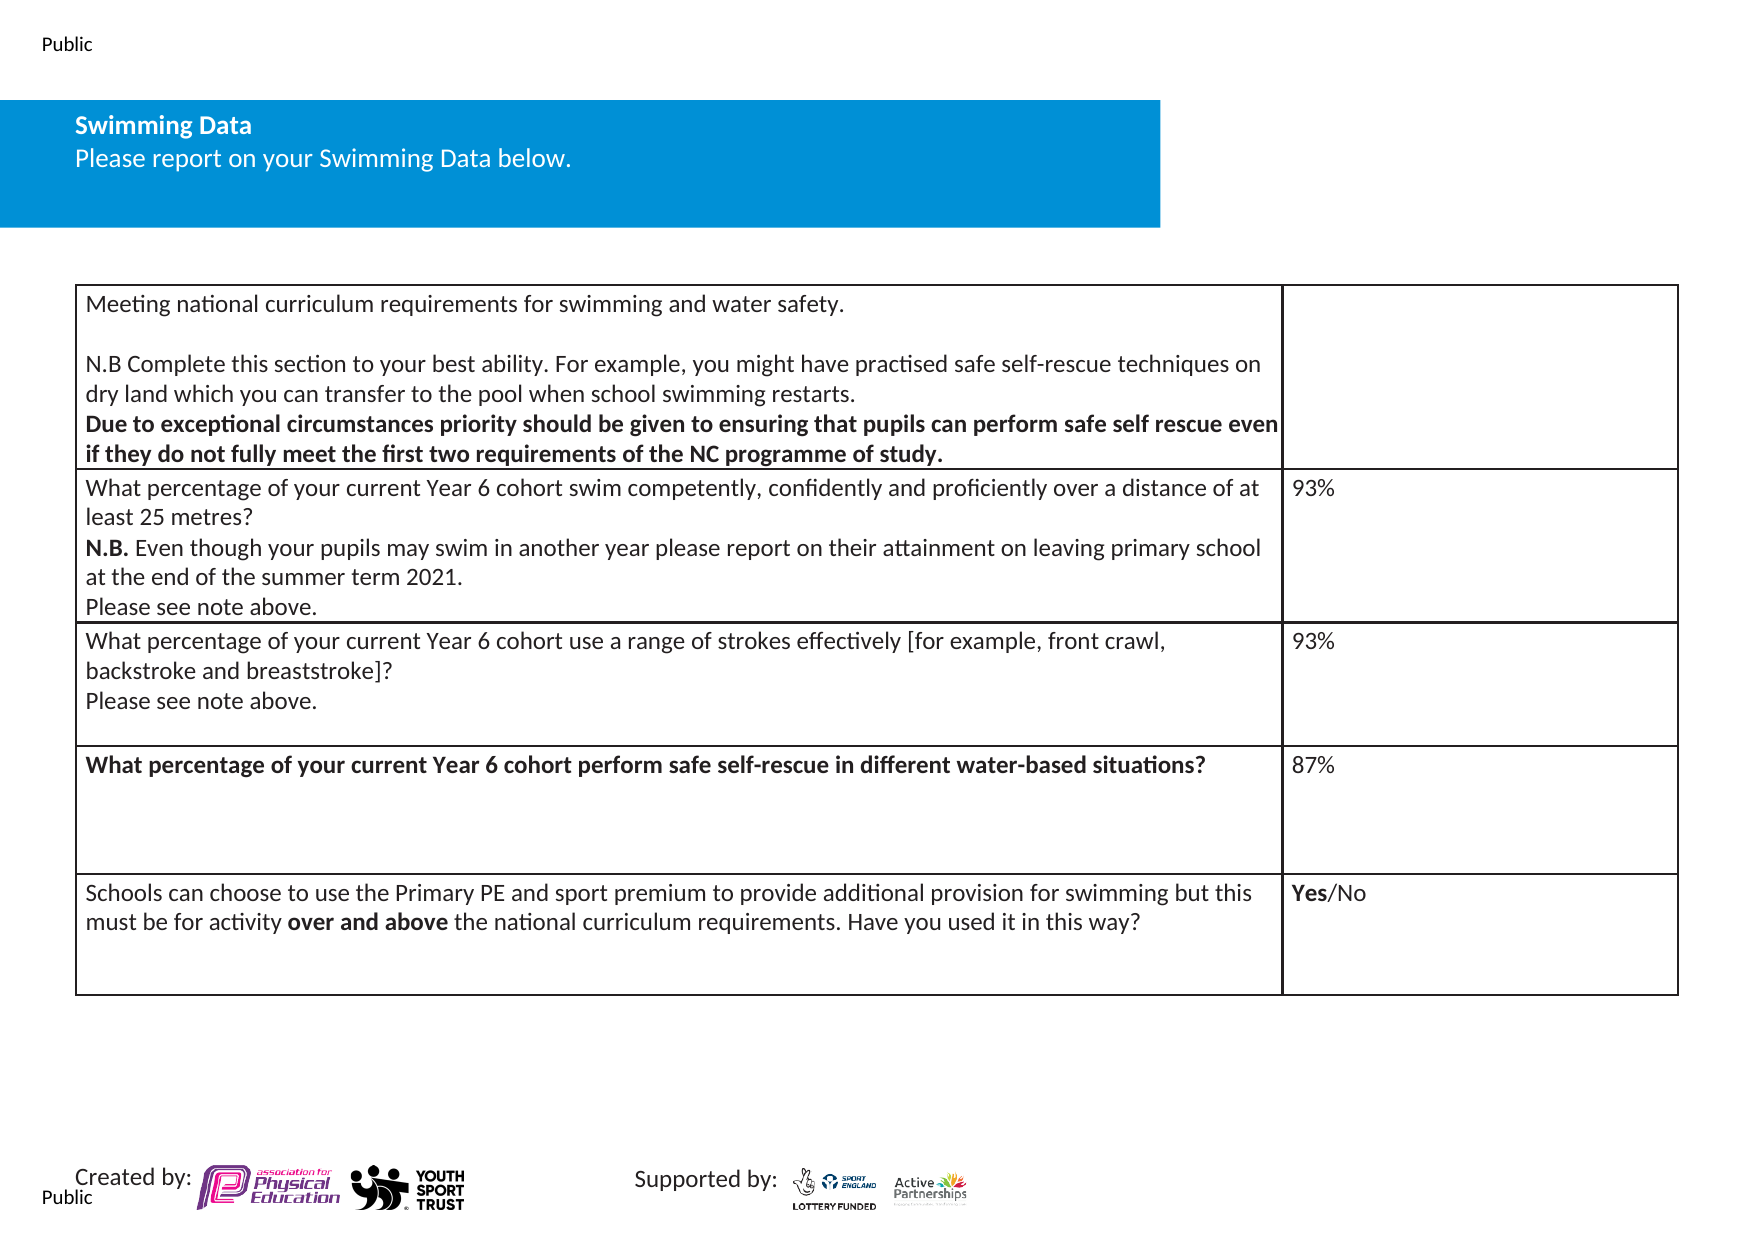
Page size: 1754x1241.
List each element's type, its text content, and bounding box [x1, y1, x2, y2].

table_cell What percentage of your current Year 6 cohort perform safe self-rescue in different water-based situations? [77, 747, 1281, 873]
table_cell 93% [1284, 624, 1677, 745]
picture [350, 1165, 464, 1210]
table_cell 87% [1284, 747, 1677, 873]
table_header Meeting national curriculum requirements for swimming and water safety. N.B Complete this section to your best ability. For example, you might have practised safe self-rescue techniques on dry land which you can transfer to the pool when school swimming restarts. Due to exceptional circumstances priority should be given to ensuring that pupils can perform safe self rescue even if they do not fully meet the first two requirements of the NC programme of study. [77, 286, 1281, 468]
table_cell Schools can choose to use the Primary PE and sport premium to provide additional provision for swimming but this must be for activity over and above the national curriculum requirements. Have you used it in this way? [77, 875, 1281, 994]
picture [196, 1165, 340, 1210]
table_cell Yes/No [1284, 875, 1677, 994]
picture [894, 1170, 967, 1206]
table_cell What percentage of your current Year 6 cohort swim competently, confidently and proficiently over a distance of at least 25 metres? N.B. Even though your pupils may swim in another year please report on their attainment on leaving primary school at the end of the summer term 2021. Please see note above. [77, 470, 1281, 621]
table_cell 93% [1284, 470, 1677, 621]
picture [793, 1168, 876, 1210]
table_header [1284, 286, 1677, 468]
table_cell What percentage of your current Year 6 cohort use a range of strokes effectively [for example, front crawl, backstroke and breaststroke]? Please see note above. [77, 624, 1281, 745]
